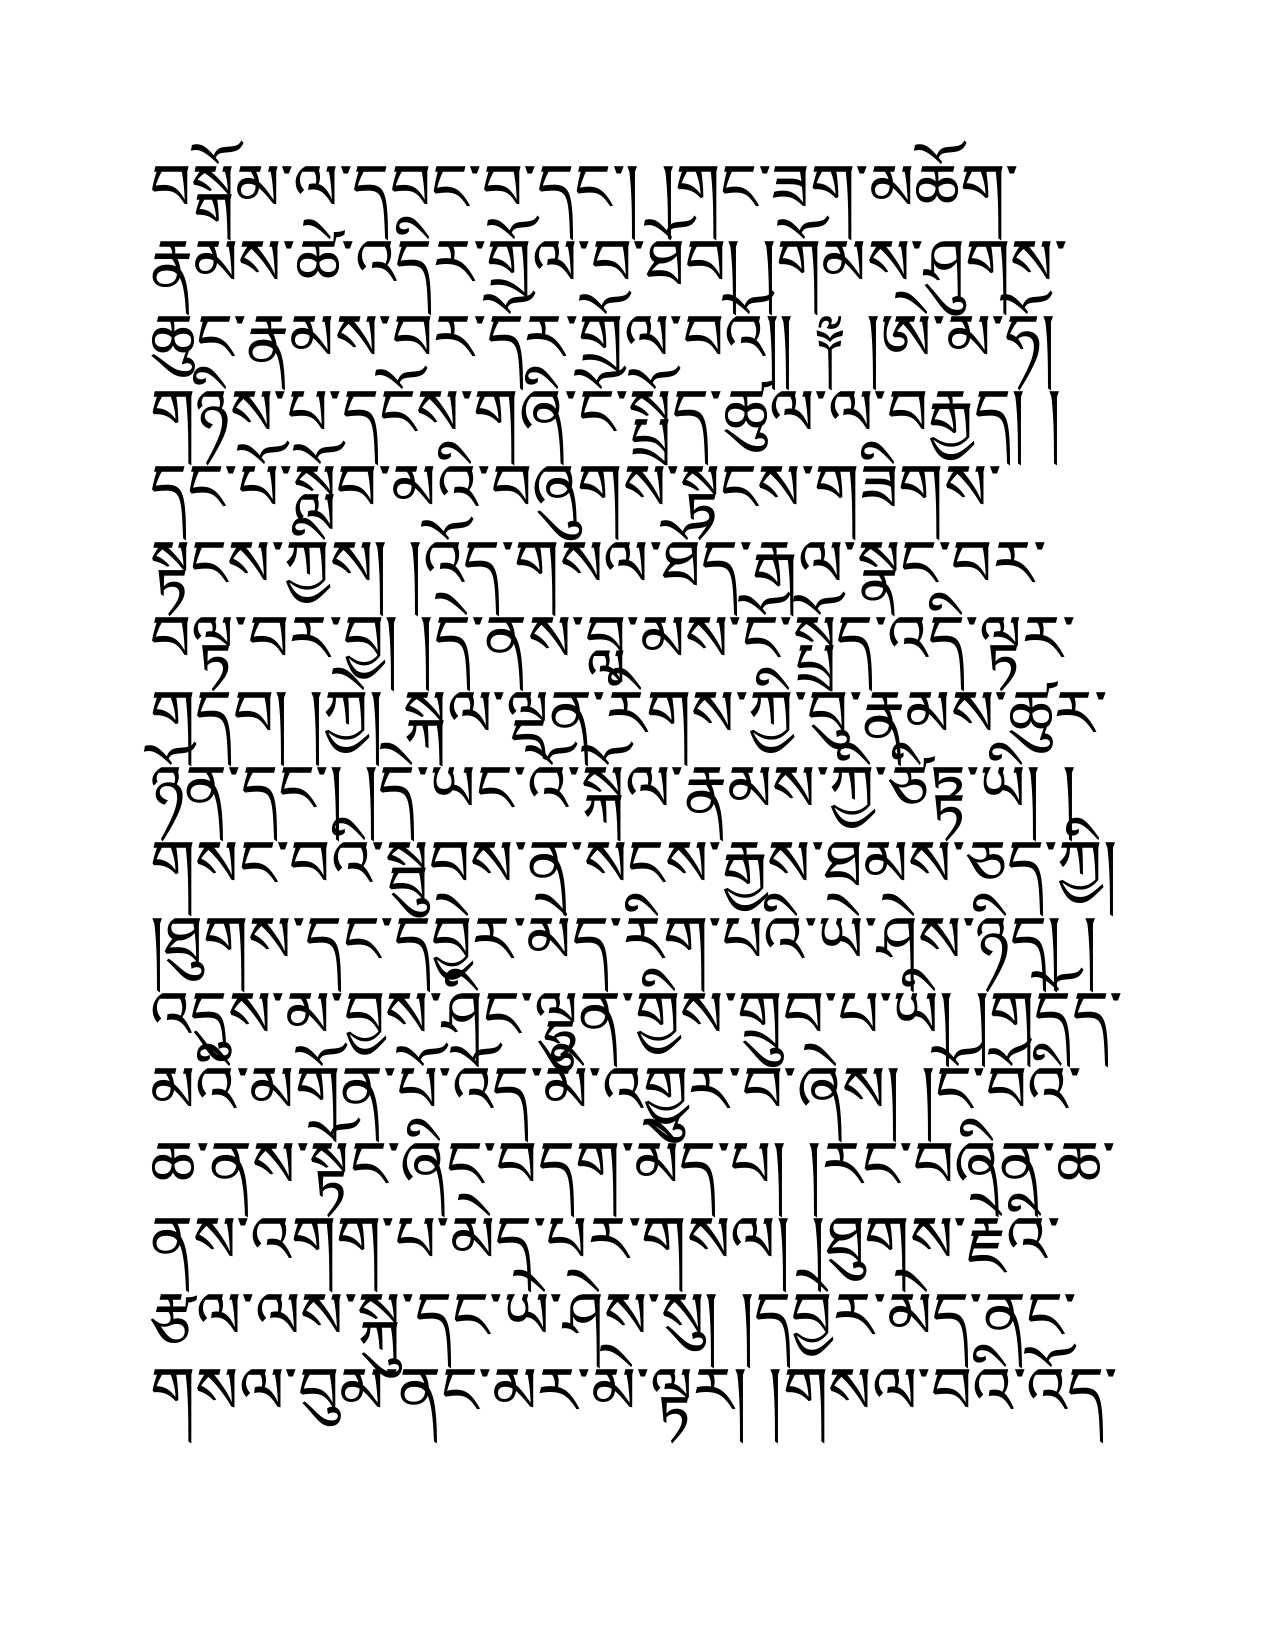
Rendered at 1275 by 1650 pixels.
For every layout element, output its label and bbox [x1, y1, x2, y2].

text [150, 150, 1125, 1428]
